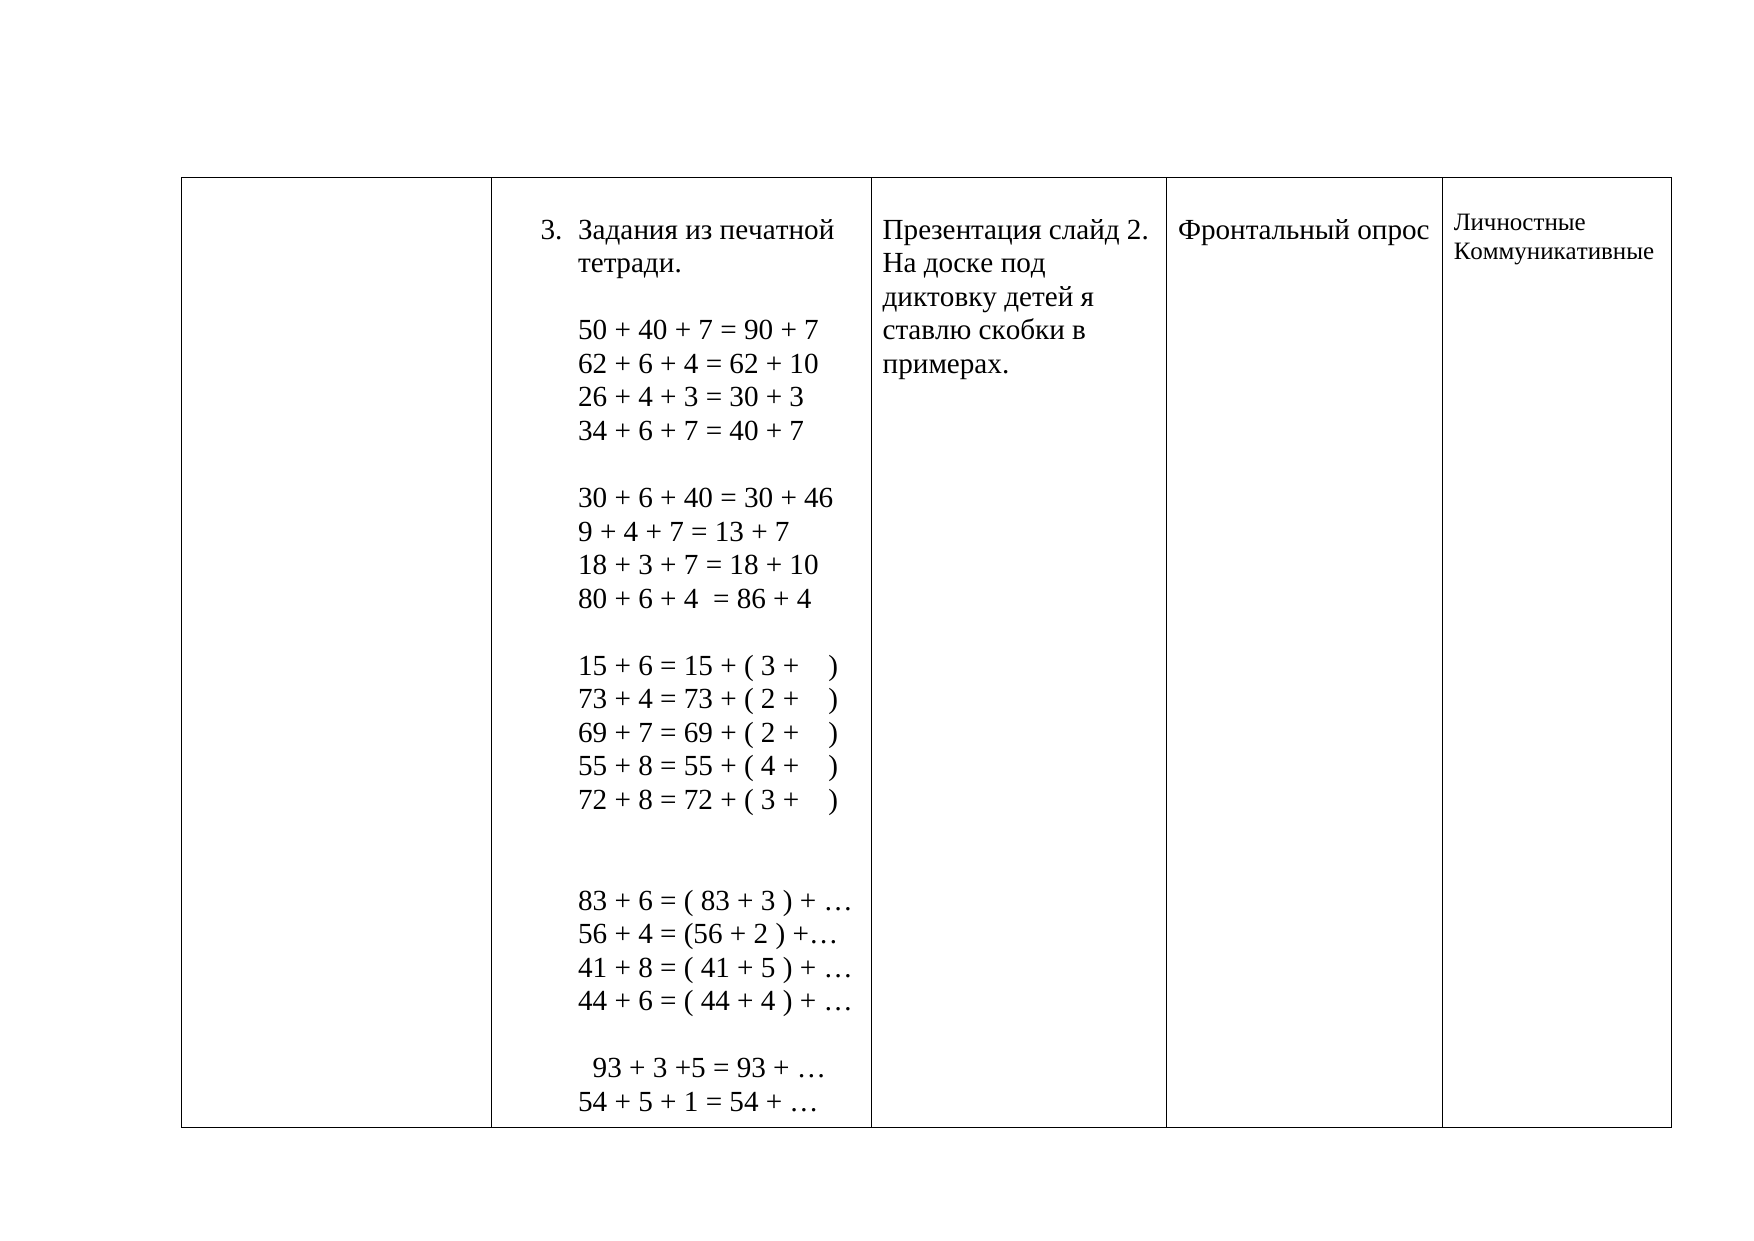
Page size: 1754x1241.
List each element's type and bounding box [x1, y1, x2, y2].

table_header [182, 178, 491, 1127]
table_header [1167, 178, 1442, 1127]
table_header [1443, 178, 1671, 1127]
table_header [872, 178, 1166, 1127]
table_header [492, 178, 871, 1127]
